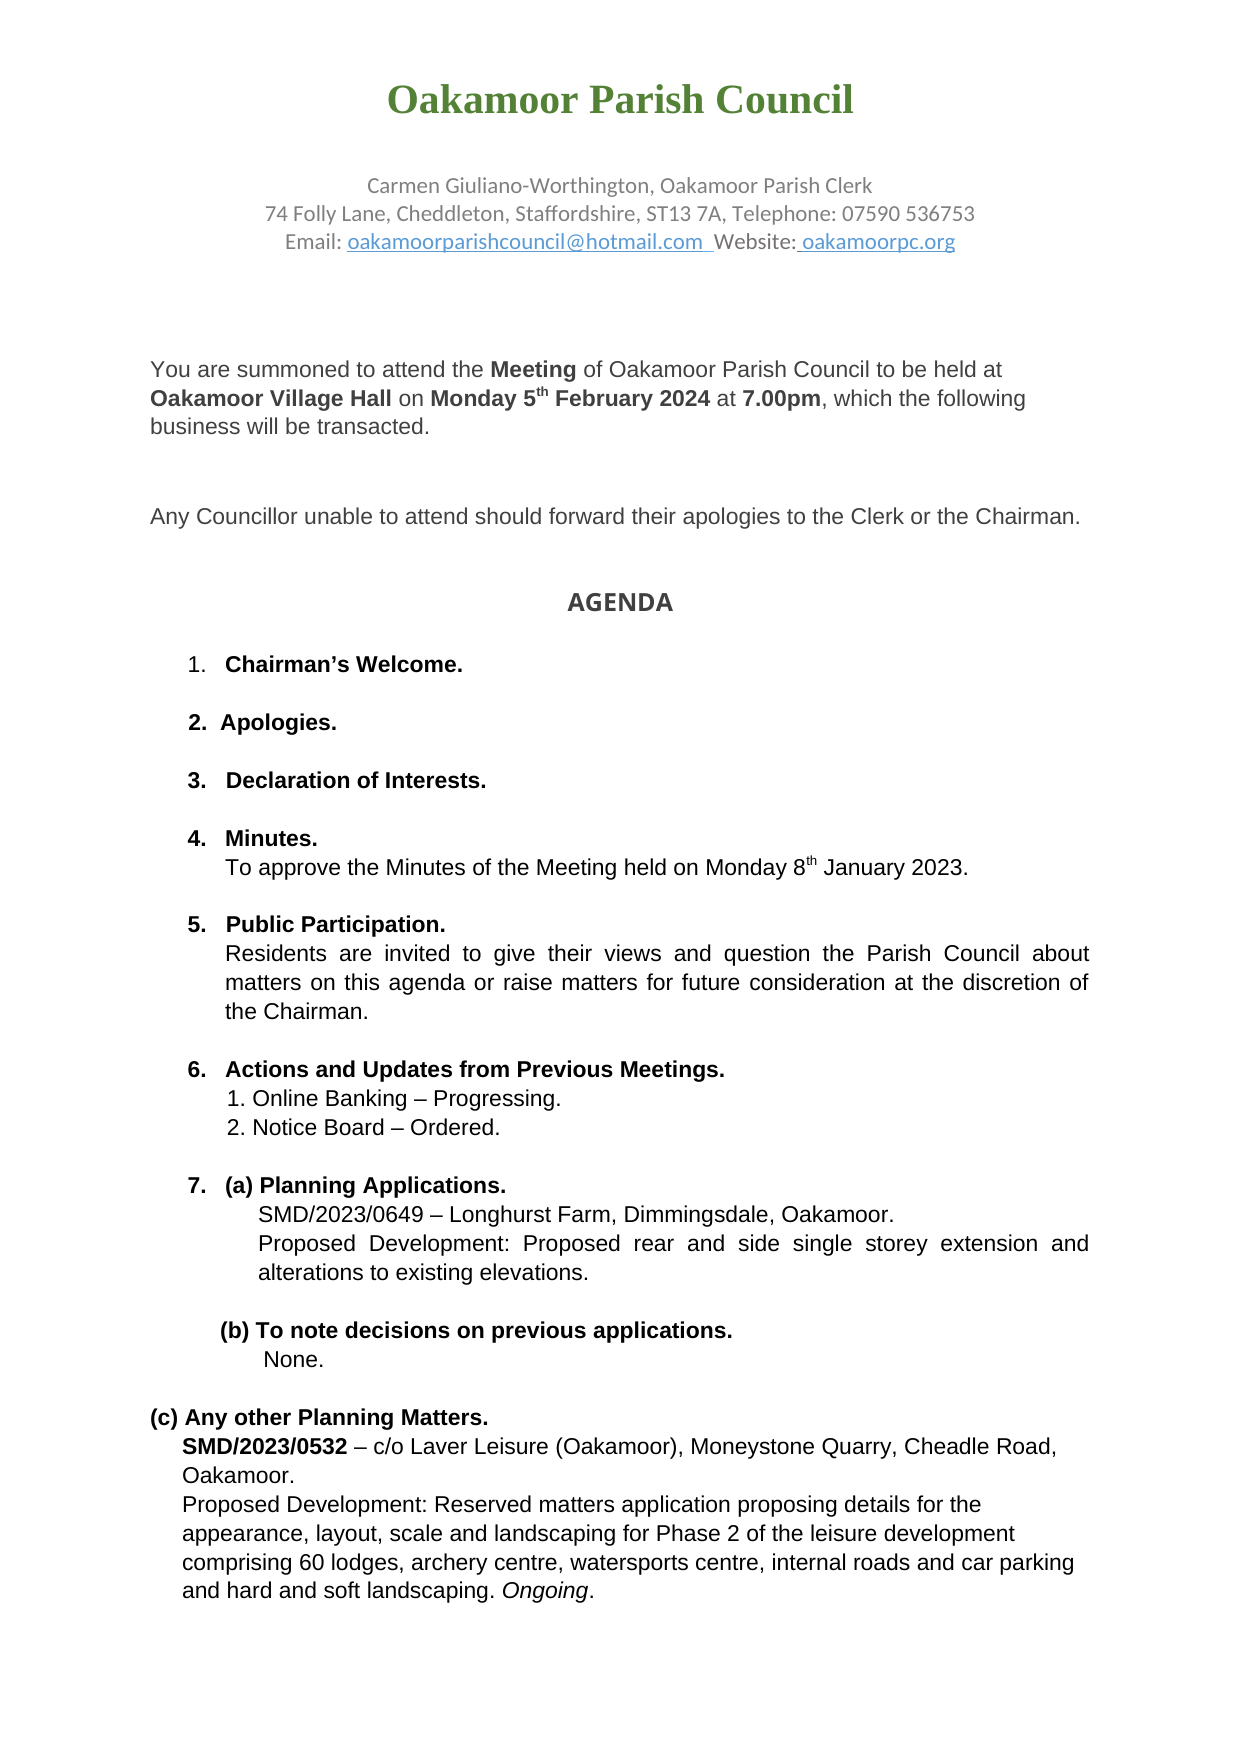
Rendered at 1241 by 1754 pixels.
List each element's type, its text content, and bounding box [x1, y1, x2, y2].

text 3. Declaration of Interests. [187, 767, 1090, 793]
text You are summoned to attend the Meeting of Oakamoor Parish Council to be held at Oakamoor Village Hall on Monday 5th February 2024 at 7.00pm, which the following business will be transacted. [150, 356, 1090, 439]
text Any Councillor unable to attend should forward their apologies to the Clerk or the Chairman. [150, 503, 1090, 529]
text and hard and soft landscaping. Ongoing. [150, 1577, 1090, 1604]
text SMD/2023/0649 – Longhurst Farm, Dimmingsdale, Oakamoor. [258, 1201, 1090, 1227]
text appearance, layout, scale and landscaping for Phase 2 of the leisure development [150, 1519, 1090, 1546]
text AGENDA [150, 585, 1090, 619]
text 7. (a) Planning Applications. [187, 1172, 1090, 1198]
text None. [150, 1346, 1090, 1372]
list Chairman’s Welcome. [187, 651, 1090, 677]
text comprising 60 lodges, archery centre, watersports centre, internal roads and car parking [150, 1548, 1090, 1575]
text (b) To note decisions on previous applications. [150, 1317, 1090, 1343]
text 2. Apologies. [150, 709, 1090, 735]
text 2. Notice Board – Ordered. [227, 1114, 1090, 1140]
text 6. Actions and Updates from Previous Meetings. [187, 1056, 1090, 1082]
text SMD/2023/0532 – c/o Laver Leisure (Oakamoor), Moneystone Quarry, Cheadle Road, [150, 1433, 1090, 1459]
text 5. Public Participation. [187, 911, 1090, 938]
text To approve the Minutes of the Meeting held on Monday 8th January 2023. [150, 853, 1090, 880]
text Proposed Development: Proposed rear and side single storey extension and alterations to existing elevations. [258, 1230, 1090, 1285]
text Oakamoor. [150, 1462, 1090, 1488]
text (c) Any other Planning Matters. [150, 1404, 1090, 1430]
text Residents are invited to give their views and question the Parish Council about matters on this agenda or raise matters for future consideration at the discretion of the Chairman. [225, 940, 1090, 1024]
text 1. Online Banking – Progressing. [227, 1085, 1090, 1111]
text 4. Minutes. [187, 824, 1090, 851]
text Proposed Development: Reserved matters application proposing details for the [150, 1491, 1090, 1517]
